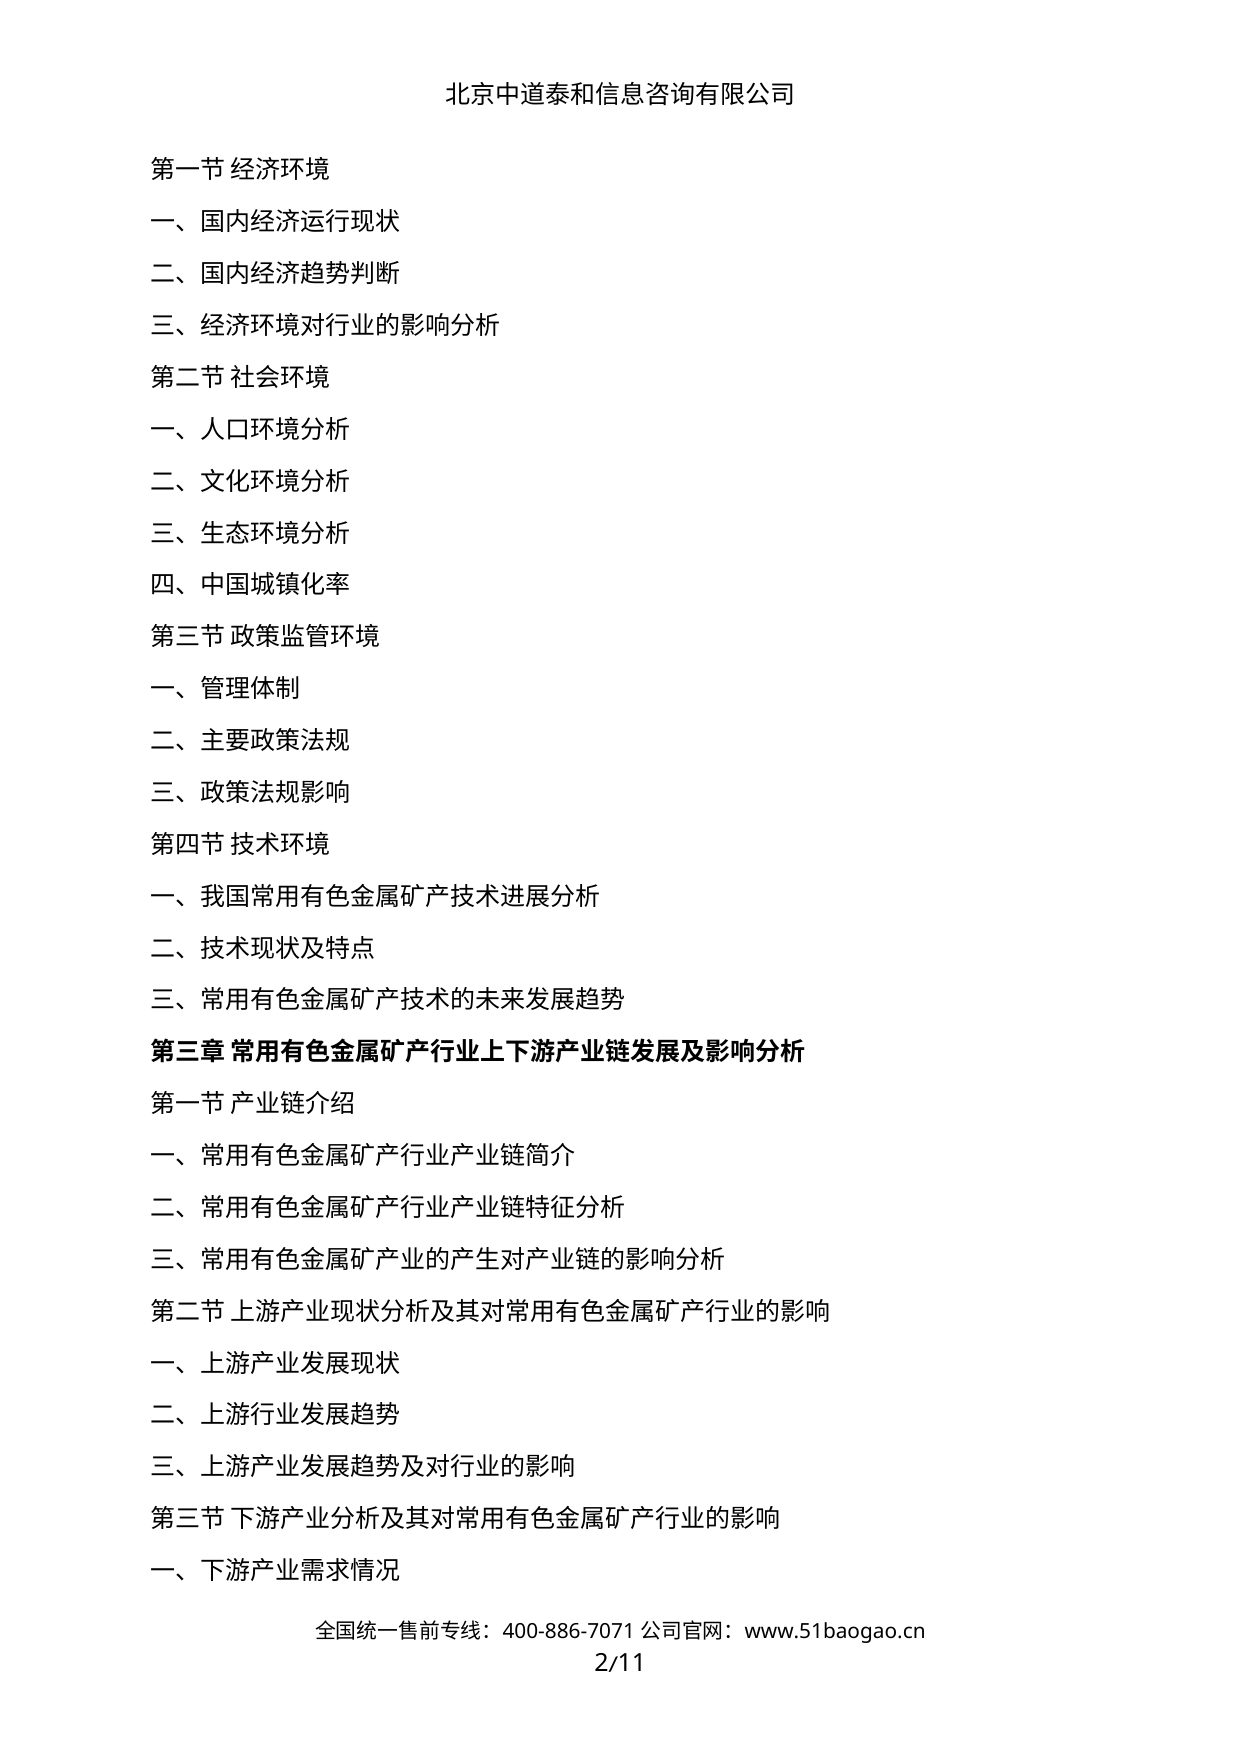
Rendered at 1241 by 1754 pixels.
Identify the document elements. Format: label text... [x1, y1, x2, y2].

text 一、上游产业发展现状 [150, 1343, 1090, 1379]
text 四、中国城镇化率 [150, 565, 1090, 601]
text 三、政策法规影响 [150, 772, 1090, 809]
text 第一节 经济环境 [150, 150, 1090, 186]
text 二、上游行业发展趋势 [150, 1395, 1090, 1431]
text 一、我国常用有色金属矿产技术进展分析 [150, 876, 1090, 912]
text 第二节 上游产业现状分析及其对常用有色金属矿产行业的影响 [150, 1291, 1090, 1327]
text 一、管理体制 [150, 669, 1090, 705]
text 二、国内经济趋势判断 [150, 254, 1090, 290]
text 一、常用有色金属矿产行业产业链简介 [150, 1136, 1090, 1172]
text 一、国内经济运行现状 [150, 202, 1090, 238]
text 一、下游产业需求情况 [150, 1551, 1090, 1587]
text 二、主要政策法规 [150, 721, 1090, 757]
text 第一节 产业链介绍 [150, 1084, 1090, 1120]
text 二、常用有色金属矿产行业产业链特征分析 [150, 1187, 1090, 1224]
text 第四节 技术环境 [150, 824, 1090, 861]
text 三、上游产业发展趋势及对行业的影响 [150, 1447, 1090, 1483]
text 第三节 政策监管环境 [150, 617, 1090, 653]
text 三、常用有色金属矿产业的产生对产业链的影响分析 [150, 1239, 1090, 1276]
text 一、人口环境分析 [150, 409, 1090, 446]
text 第二节 社会环境 [150, 357, 1090, 394]
text 二、技术现状及特点 [150, 928, 1090, 964]
text 第三节 下游产业分析及其对常用有色金属矿产行业的影响 [150, 1499, 1090, 1535]
text 三、经济环境对行业的影响分析 [150, 306, 1090, 342]
text 第三章 常用有色金属矿产行业上下游产业链发展及影响分析 [150, 1032, 1090, 1068]
text 三、生态环境分析 [150, 513, 1090, 549]
text 三、常用有色金属矿产技术的未来发展趋势 [150, 980, 1090, 1016]
text 二、文化环境分析 [150, 461, 1090, 497]
